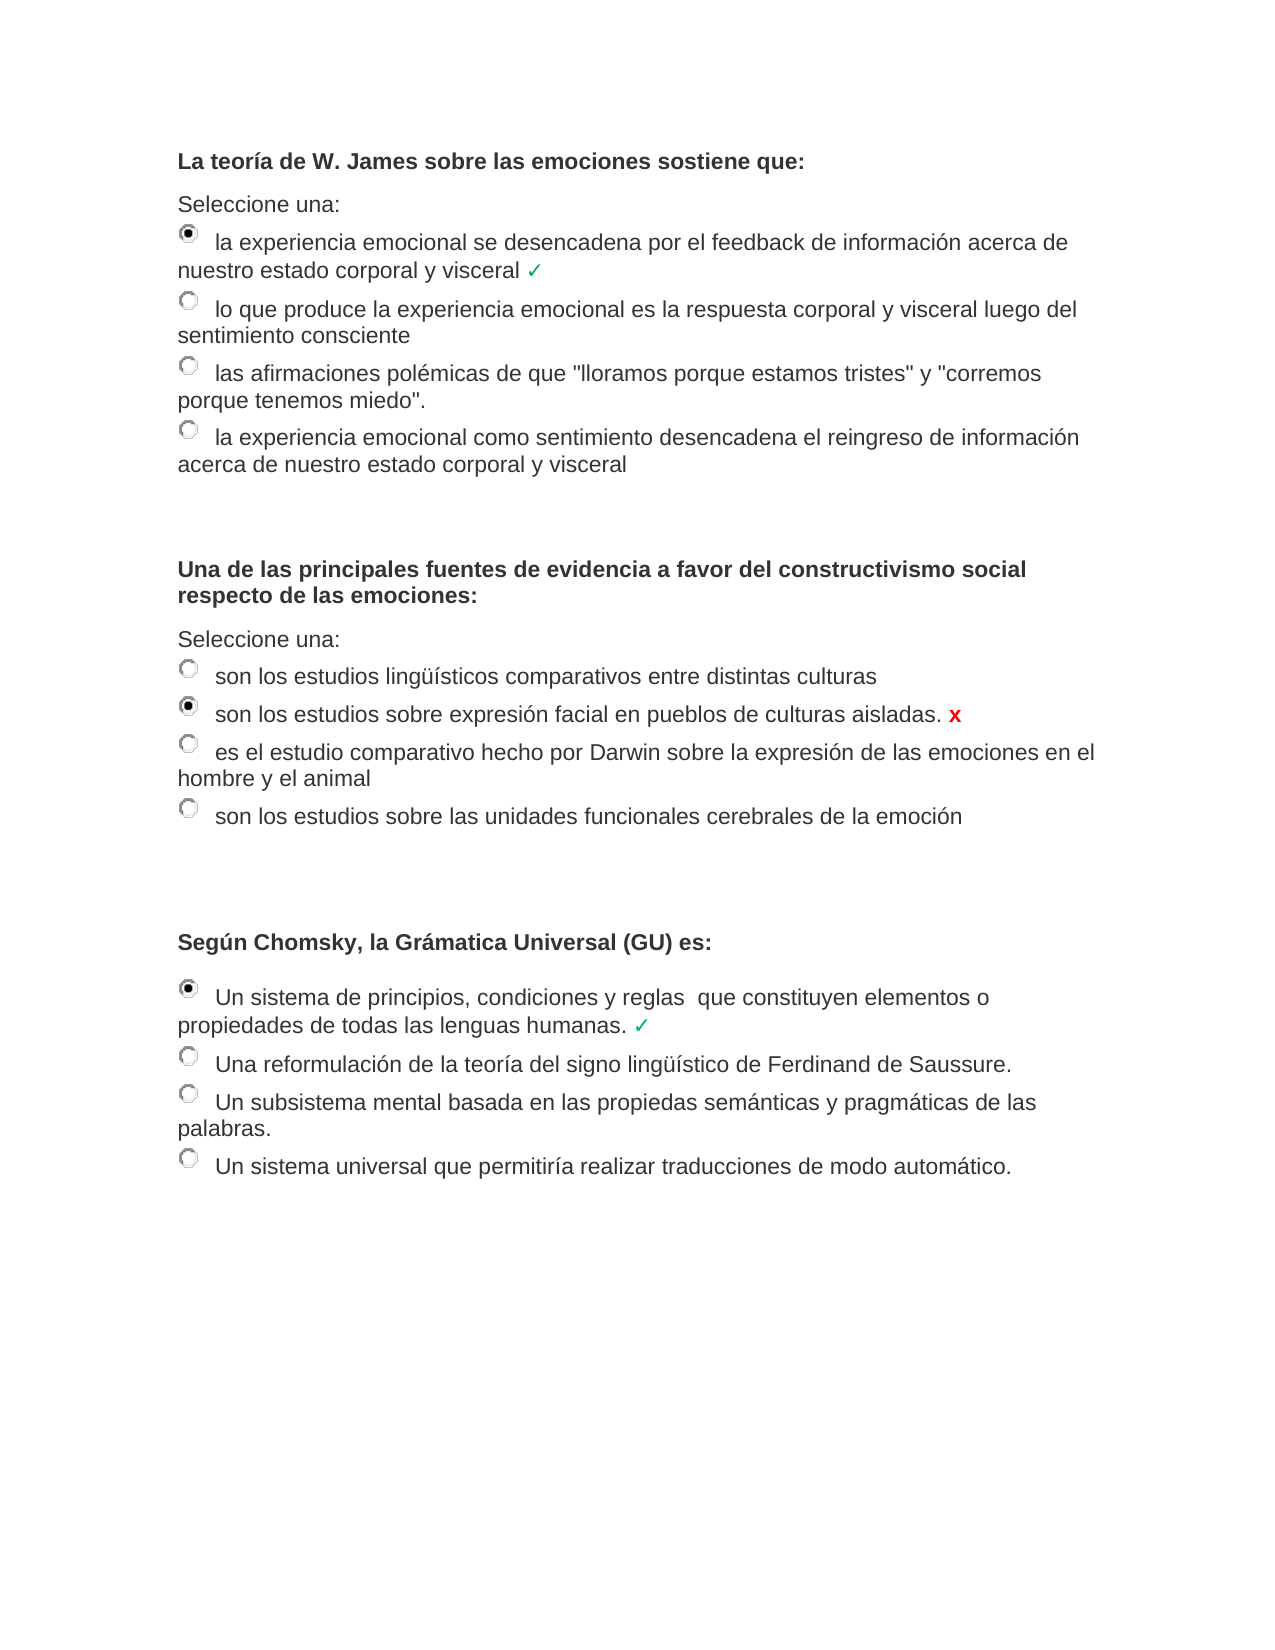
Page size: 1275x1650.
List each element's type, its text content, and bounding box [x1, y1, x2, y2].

text la experiencia emocional se desencadena por el feedback de información acerca de nuestro estado corporal y visceral ✓ [177, 217, 1098, 284]
text la experiencia emocional como sentimiento desencadena el reingreso de información acerca de nuestro estado corporal y visceral [177, 413, 1098, 477]
text La teoría de W. James sobre las emociones sostiene que: [177, 148, 1098, 174]
text Según Chomsky, la Grámatica Universal (GU) es: [177, 929, 1098, 955]
text lo que produce la experiencia emocional es la respuesta corporal y visceral luego del sentimiento consciente [177, 284, 1098, 349]
text Seleccione una: [177, 191, 1098, 217]
text Un sistema universal que permitiría realizar traducciones de modo automático. [177, 1142, 1098, 1179]
text son los estudios sobre las unidades funcionales cerebrales de la emoción [177, 792, 1098, 829]
text son los estudios sobre expresión facial en pueblos de culturas aisladas. x [177, 690, 1098, 727]
text Una de las principales fuentes de evidencia a favor del constructivismo social respecto de las emociones: [177, 556, 1098, 609]
text Seleccione una: [177, 626, 1098, 652]
text Un subsistema mental basada en las propiedas semánticas y pragmáticas de las palabras. [177, 1077, 1098, 1142]
text las afirmaciones polémicas de que "lloramos porque estamos tristes" y "corremos porque tenemos miedo". [177, 349, 1098, 413]
text son los estudios lingüísticos comparativos entre distintas culturas [177, 652, 1098, 690]
text es el estudio comparativo hecho por Darwin sobre la expresión de las emociones en el hombre y el animal [177, 727, 1098, 792]
text Un sistema de principios, condiciones y reglas que constituyen elementos o propiedades de todas las lenguas humanas. ✓ [177, 972, 1098, 1040]
text Una reformulación de la teoría del signo lingüístico de Ferdinand de Saussure. [177, 1040, 1098, 1077]
